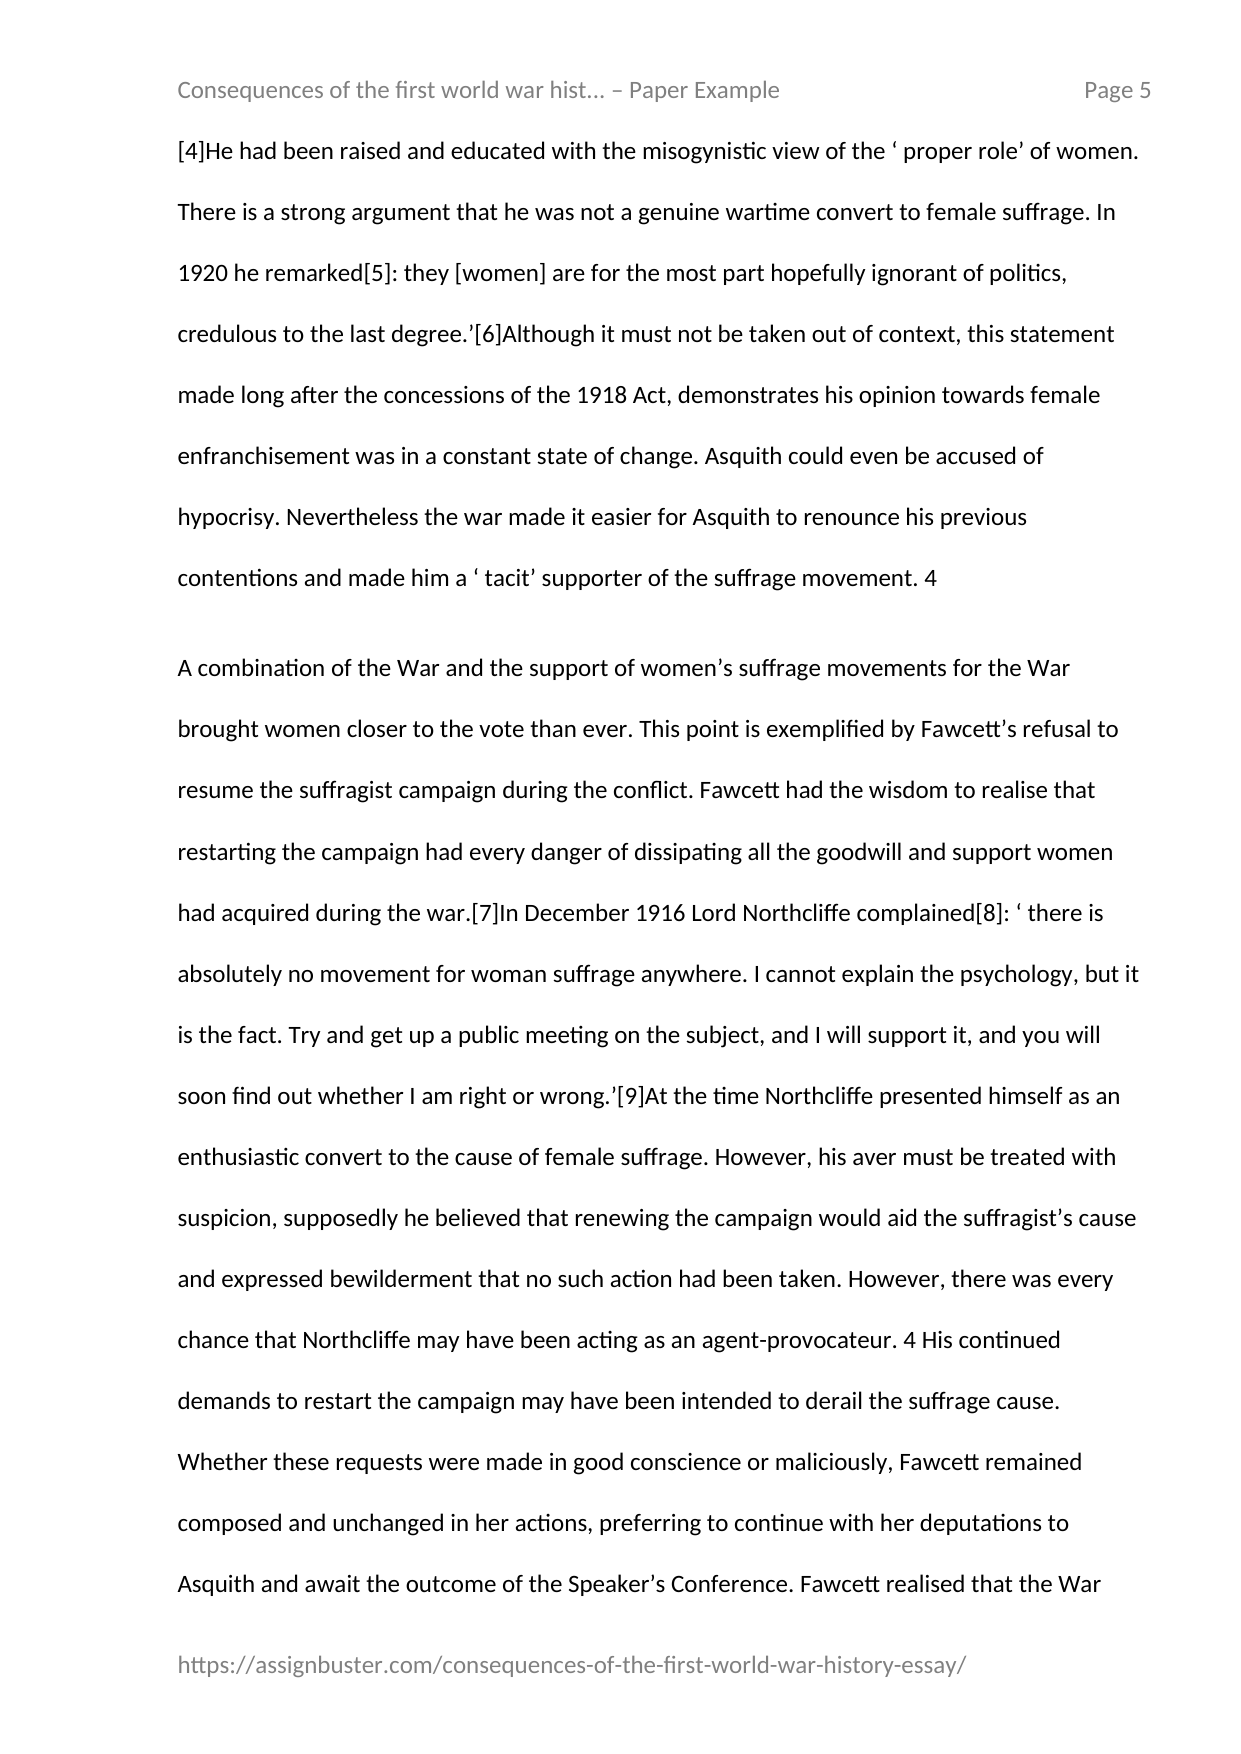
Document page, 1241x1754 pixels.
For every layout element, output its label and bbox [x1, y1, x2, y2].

text [177, 135, 1152, 593]
text [177, 653, 1152, 1599]
